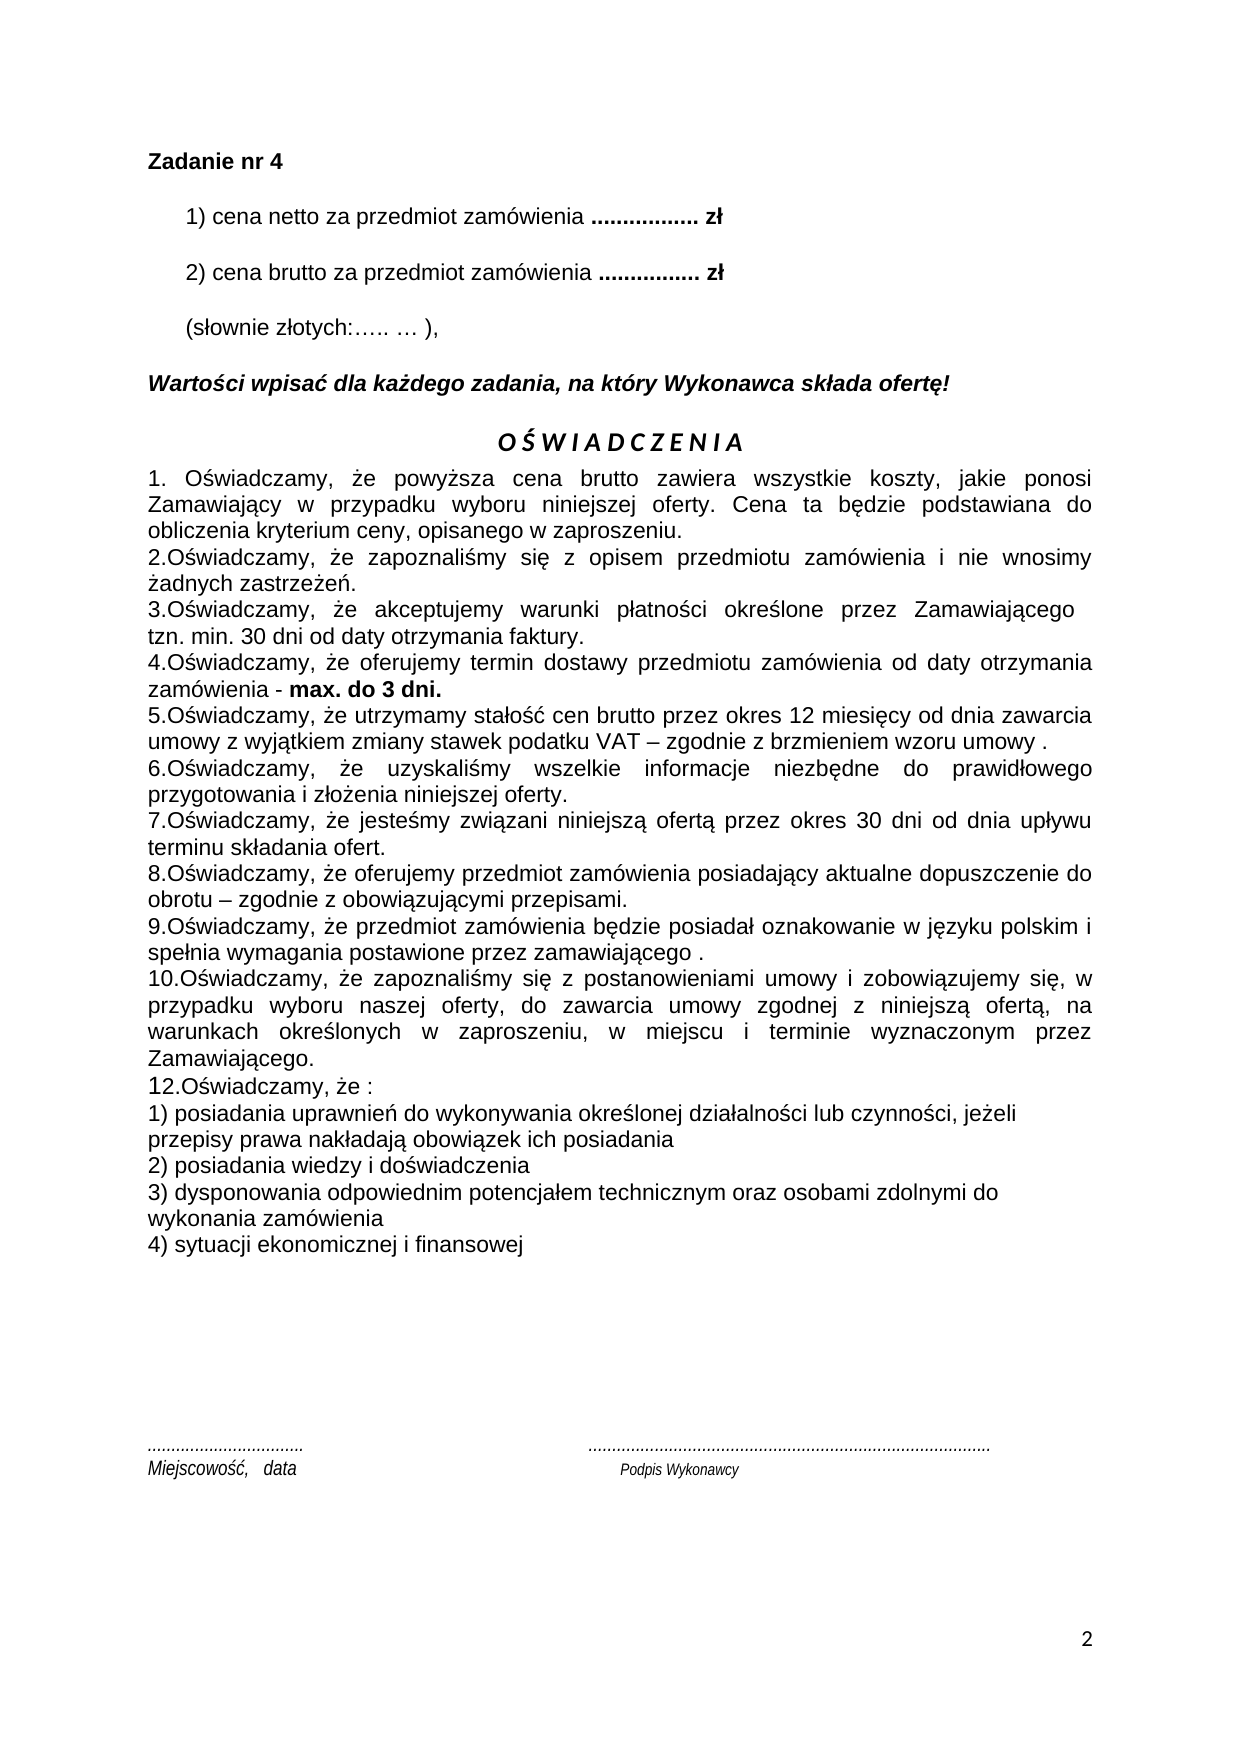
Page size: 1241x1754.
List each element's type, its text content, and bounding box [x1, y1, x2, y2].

text 6.Oświadczamy, że uzyskaliśmy wszelkie informacje niezbędne do prawidłowego przygotowania i złożenia niniejszej oferty. [148, 754, 1093, 807]
text 4) sytuacji ekonomicznej i finansowej [148, 1231, 1093, 1258]
text Miejscowość, data Podpis Wykonawcy [148, 1455, 1093, 1479]
text 5.Oświadczamy, że utrzymamy stałość cen brutto przez okres 12 miesięcy od dnia zawarcia umowy z wyjątkiem zmiany stawek podatku VAT – zgodnie z brzmieniem wzoru umowy . [148, 702, 1093, 754]
text 2.Oświadczamy, że zapoznaliśmy się z opisem przedmiotu zamówienia i nie wnosimy żadnych zastrzeżeń. [148, 544, 1093, 596]
text Zadanie nr 4 [148, 148, 1093, 174]
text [185, 203, 1093, 229]
text 1. Oświadczamy, że powyższa cena brutto zawiera wszystkie koszty, jakie ponosi Zamawiający w przypadku wyboru niniejszej oferty. Cena ta będzie podstawiana do obliczenia kryterium ceny, opisanego w zaproszeniu. [148, 465, 1093, 544]
text 4.Oświadczamy, że oferujemy termin dostawy przedmiotu zamówienia od daty otrzymania zamówienia - max. do 3 dni. [148, 649, 1093, 702]
text 10.Oświadczamy, że zapoznaliśmy się z postanowieniami umowy i zobowiązujemy się, w przypadku wyboru naszej oferty, do zawarcia umowy zgodnej z niniejszą ofertą, na warunkach określonych w zaproszeniu, w miejscu i terminie wyznaczonym przez Zamawiającego. [148, 965, 1093, 1071]
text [185, 259, 1093, 285]
text (słownie złotych:….. … ), [185, 314, 1093, 341]
text Wartości wpisać dla każdego zadania, na który Wykonawca składa ofertę! [148, 370, 1093, 396]
text ................................. ..................................................................................... [148, 1431, 1093, 1455]
text 8.Oświadczamy, że oferujemy przedmiot zamówienia posiadający aktualne dopuszczenie do obrotu – zgodnie z obowiązującymi przepisami. [148, 860, 1093, 913]
text 12.Oświadczamy, że : [148, 1071, 1093, 1099]
text 3) dysponowania odpowiednim potencjałem technicznym oraz osobami zdolnymi do wykonania zamówienia [148, 1179, 1093, 1231]
text O Ś W I A D C Z E N I A [148, 425, 1093, 458]
text 3.Oświadczamy, że akceptujemy warunki płatności określone przez Zamawiającego tzn. min. 30 dni od daty otrzymania faktury. [148, 596, 1093, 649]
text 7.Oświadczamy, że jesteśmy związani niniejszą ofertą przez okres 30 dni od dnia upływu terminu składania ofert. [148, 807, 1093, 860]
text 1) posiadania uprawnień do wykonywania określonej działalności lub czynności, jeżeli przepisy prawa nakładają obowiązek ich posiadania [148, 1099, 1093, 1152]
text 9.Oświadczamy, że przedmiot zamówienia będzie posiadał oznakowanie w języku polskim i spełnia wymagania postawione przez zamawiającego . [148, 913, 1093, 965]
text 2) posiadania wiedzy i doświadczenia [148, 1152, 1093, 1179]
